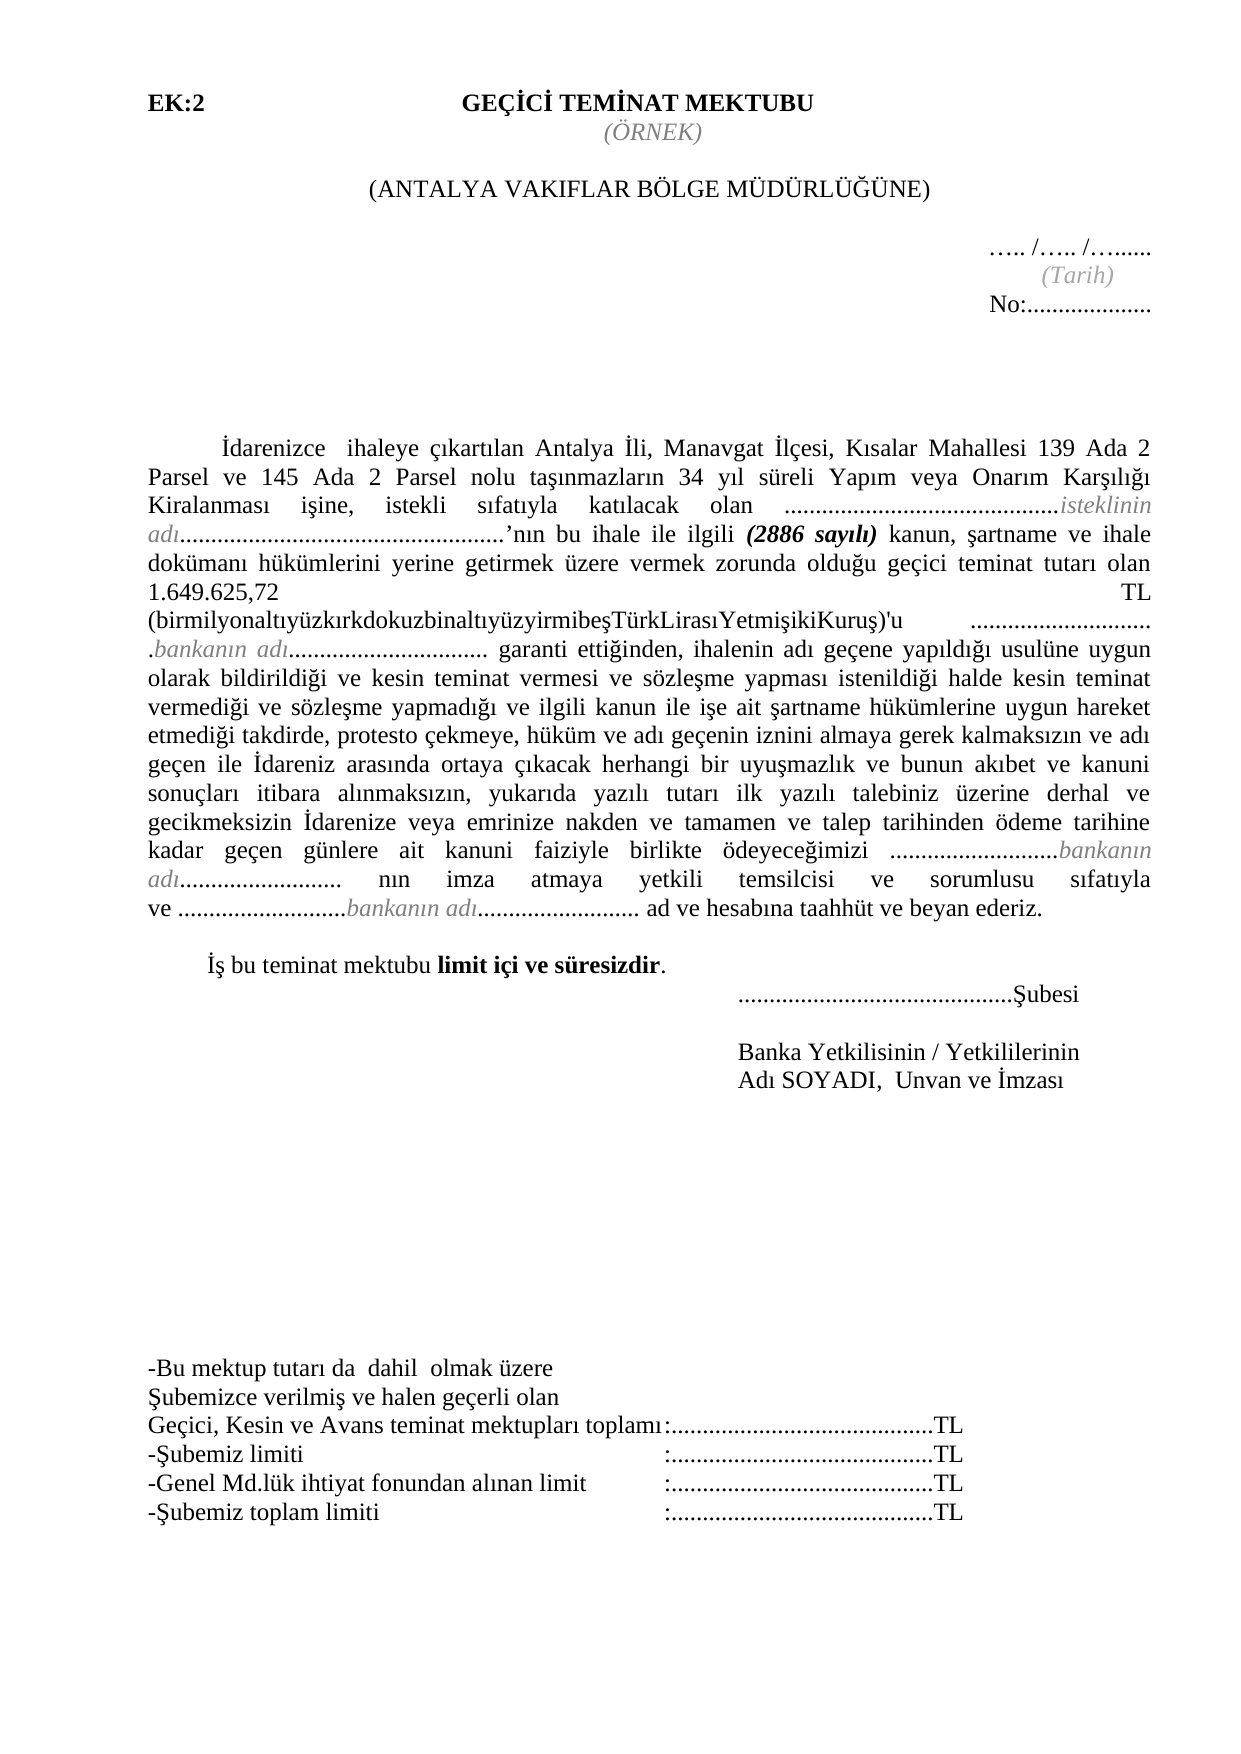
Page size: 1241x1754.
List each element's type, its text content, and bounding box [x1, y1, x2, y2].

text No:.................... [148, 289, 1152, 318]
text (ANTALYA VAKIFLAR BÖLGE MÜDÜRLÜĞÜNE) [148, 174, 1152, 203]
text ............................................Şubesi [148, 979, 1152, 1008]
text Adı SOYADI, Unvan ve İmzası [148, 1065, 1152, 1094]
text EK:2 GEÇİCİ TEMİNAT MEKTUBU [148, 88, 1152, 117]
text (Tarih) [148, 260, 1152, 289]
text (ÖRNEK) [148, 117, 1152, 145]
text Geçici, Kesin ve Avans teminat mektupları toplamı :..........................................TL -Şubemiz limiti :..........................................TL [148, 1410, 1152, 1468]
text Şubemizce verilmiş ve halen geçerli olan [148, 1382, 1152, 1410]
text İş bu teminat mektubu limit içi ve süresizdir. [148, 950, 1152, 979]
text -Şubemiz toplam limiti :..........................................TL [148, 1497, 1152, 1525]
text -Bu mektup tutarı da dahil olmak üzere [148, 1353, 1152, 1382]
text İdarenizce ihaleye çıkartılan Antalya İli, Manavgat İlçesi, Kısalar Mahallesi 139 Ada 2 Parsel ve 145 Ada 2 Parsel nolu taşınmazların 34 yıl süreli Yapım veya Onarım Karşılığı Kiralanması işine, istekli sıfatıyla katılacak olan ............................................isteklinin adı....................................................’nın bu ihale ile ilgili (2886 sayılı) kanun, şartname ve ihale dokümanı hükümlerini yerine getirmek üzere vermek zorunda olduğu geçici teminat tutarı olan 1.649.625,72 TL (birmilyonaltıyüzkırkdokuzbinaltıyüzyirmibeşTürkLirasıYetmişikiKuruş)'u ..............................bankanın adı................................ garanti ettiğinden, ihalenin adı geçene yapıldığı usulüne uygun olarak bildirildiği ve kesin teminat vermesi ve sözleşme yapması istenildiği halde kesin teminat vermediği ve sözleşme yapmadığı ve ilgili kanun ile işe ait şartname hükümlerine uygun hareket etmediği takdirde, protesto çekmeye, hüküm ve adı geçenin iznini almaya gerek kalmaksızın ve adı geçen ile İdareniz arasında ortaya çıkacak herhangi bir uyuşmazlık ve bunun akıbet ve kanuni sonuçları itibara alınmaksızın, yukarıda yazılı tutarı ilk yazılı talebiniz üzerine derhal ve gecikmeksizin İdarenize veya emrinize nakden ve tamamen ve talep tarihinden ödeme tarihine kadar geçen günlere ait kanuni faiziyle birlikte ödeyeceğimizi ...........................bankanın adı.......................... nın imza atmaya yetkili temsilcisi ve sorumlusu sıfatıyla ve ...........................bankanın adı.......................... ad ve hesabına taahhüt ve beyan ederiz. [148, 433, 1152, 922]
text ….. /….. /…...... [148, 232, 1152, 260]
text Banka Yetkilisinin / Yetkililerinin [148, 1037, 1152, 1065]
text -Genel Md.lük ihtiyat fonundan alınan limit :..........................................TL [148, 1468, 1152, 1497]
